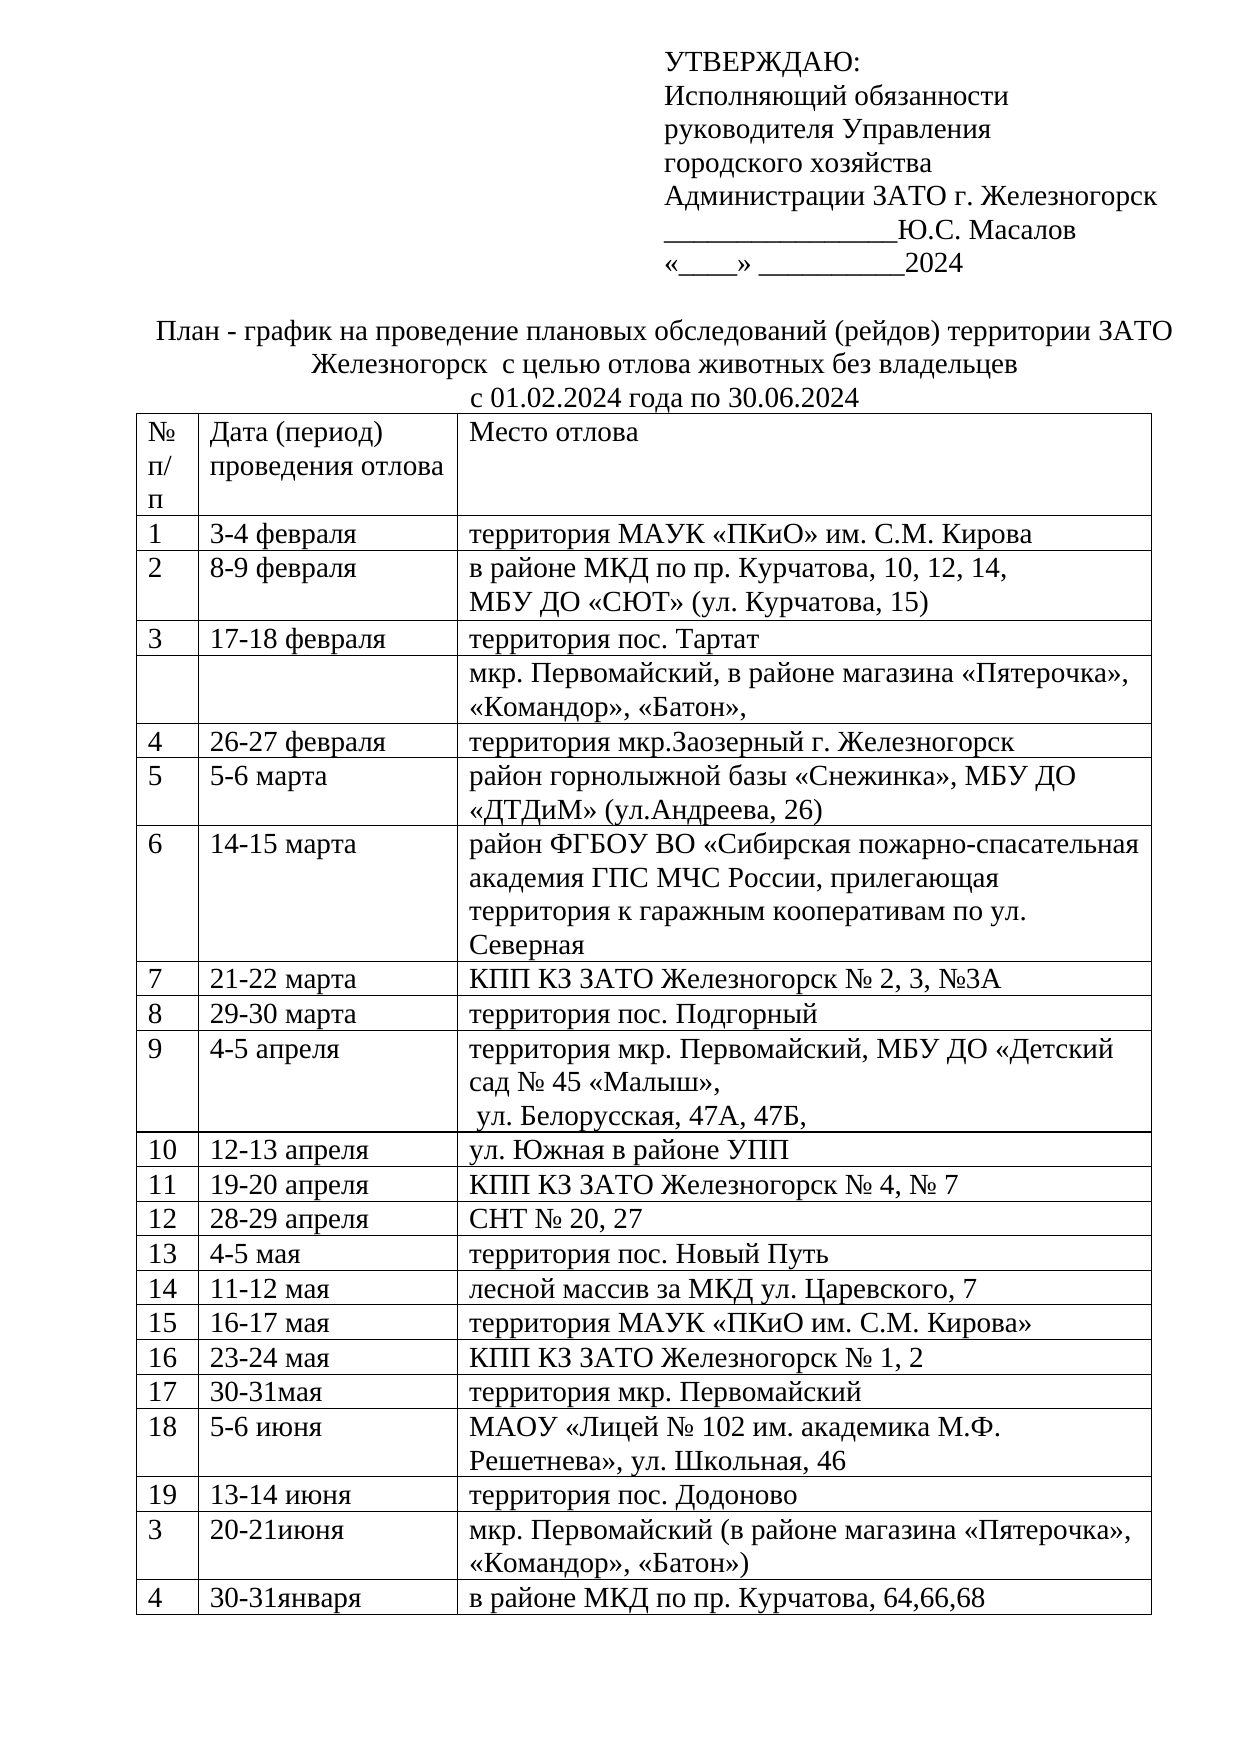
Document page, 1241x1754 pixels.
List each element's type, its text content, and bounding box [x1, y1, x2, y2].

text Исполняющий обязанности [148, 78, 1181, 111]
table_cell 30-31мая [199, 1375, 457, 1408]
table_cell 21-22 марта [199, 962, 457, 995]
table_cell 10 [137, 1133, 198, 1166]
table_cell 29-30 марта [199, 996, 457, 1030]
table_cell 7 [137, 962, 198, 995]
table_cell 4 [137, 1580, 198, 1613]
table_cell 2 [137, 551, 198, 620]
table_cell 8-9 февраля [199, 551, 457, 620]
table_cell территория мкр.Заозерный г. Железногорск [458, 724, 1151, 757]
table_cell 5 [137, 758, 198, 825]
table_cell 11 [137, 1167, 198, 1201]
table_cell 14 [137, 1271, 198, 1304]
table_cell МАОУ «Лицей № 102 им. академика М.Ф. Решетнева», ул. Школьная, 46 [458, 1409, 1151, 1476]
table_cell территория мкр. Первомайский, МБУ ДО «Детский сад № 45 «Малыш», ул. Белорусская, 47А, 47Б, [458, 1031, 1151, 1131]
table_cell 11-12 мая [199, 1271, 457, 1304]
table_cell 16-17 мая [199, 1305, 457, 1339]
table_cell 5-6 марта [199, 758, 457, 825]
table_cell [199, 656, 457, 723]
text План - график на проведение плановых обследований (рейдов) территории ЗАТО Железногорск с целью отлова животных без владельцев [148, 313, 1181, 380]
table_cell 19 [137, 1477, 198, 1511]
table_cell 4-5 апреля [199, 1031, 457, 1131]
table_cell 3 [137, 621, 198, 654]
table_cell в районе МКД по пр. Курчатова, 64,66,68 [458, 1580, 1151, 1613]
table_cell 5-6 июня [199, 1409, 457, 1476]
table_cell район горнолыжной базы «Снежинка», МБУ ДО «ДТДиМ» (ул.Андреева, 26) [458, 758, 1151, 825]
table_cell 19-20 апреля [199, 1167, 457, 1201]
text УТВЕРЖДАЮ: [148, 44, 1181, 78]
table_cell ул. Южная в районе УПП [458, 1133, 1151, 1166]
table_cell территория пос. Подгорный [458, 996, 1151, 1030]
table_cell 9 [137, 1031, 198, 1131]
table_cell мкр. Первомайский (в районе магазина «Пятерочка», «Командор», «Батон») [458, 1512, 1151, 1579]
text ________________Ю.С. Масалов «____» __________2024 [148, 212, 1181, 279]
table_cell 20-21июня [199, 1512, 457, 1579]
table_cell район ФГБОУ ВО «Сибирская пожарно-спасательная академия ГПС МЧС России, прилегающая территория к гаражным кооперативам по ул. Северная [458, 826, 1151, 961]
table_cell 15 [137, 1305, 198, 1339]
text руководителя Управления городского хозяйства Администрации ЗАТО г. Железногорск [148, 111, 1181, 212]
table_header Место отлова [458, 414, 1151, 515]
table_cell территория пос. Тартат [458, 621, 1151, 654]
text с 01.02.2024 года по 30.06.2024 [148, 380, 1181, 413]
table_cell территория МАУК «ПКиО» им. С.М. Кирова [458, 516, 1151, 549]
table_cell 17-18 февраля [199, 621, 457, 654]
table_cell 6 [137, 826, 198, 961]
table_cell КПП КЗ ЗАТО Железногорск № 4, № 7 [458, 1167, 1151, 1201]
table_cell территория пос. Новый Путь [458, 1236, 1151, 1270]
table_cell в районе МКД по пр. Курчатова, 10, 12, 14, МБУ ДО «СЮТ» (ул. Курчатова, 15) [458, 551, 1151, 620]
table_cell 18 [137, 1409, 198, 1476]
table_cell 13 [137, 1236, 198, 1270]
table_cell 26-27 февраля [199, 724, 457, 757]
table_cell 4 [137, 724, 198, 757]
table_cell лесной массив за МКД ул. Царевского, 7 [458, 1271, 1151, 1304]
table_cell 17 [137, 1375, 198, 1408]
table_cell 23-24 мая [199, 1340, 457, 1373]
table_cell СНТ № 20, 27 [458, 1202, 1151, 1235]
table_cell 14-15 марта [199, 826, 457, 961]
table_cell 30-31января [199, 1580, 457, 1613]
table_cell 28-29 апреля [199, 1202, 457, 1235]
table_cell 3-4 февраля [199, 516, 457, 549]
table_cell 1 [137, 516, 198, 549]
table_cell территория пос. Додоново [458, 1477, 1151, 1511]
table_cell КПП КЗ ЗАТО Железногорск № 2, 3, №3А [458, 962, 1151, 995]
table_cell 13-14 июня [199, 1477, 457, 1511]
table_cell 3 [137, 1512, 198, 1579]
table_cell 8 [137, 996, 198, 1030]
table_header № п/п [137, 414, 198, 515]
table_cell 16 [137, 1340, 198, 1373]
table_header Дата (период) проведения отлова [199, 414, 457, 515]
table_cell 12 [137, 1202, 198, 1235]
table_cell мкр. Первомайский, в районе магазина «Пятерочка», «Командор», «Батон», [458, 656, 1151, 723]
table_cell территория мкр. Первомайский [458, 1375, 1151, 1408]
table_cell 4-5 мая [199, 1236, 457, 1270]
table_cell 12-13 апреля [199, 1133, 457, 1166]
table_cell территория МАУК «ПКиО им. С.М. Кирова» [458, 1305, 1151, 1339]
table_cell КПП КЗ ЗАТО Железногорск № 1, 2 [458, 1340, 1151, 1373]
table_cell [137, 656, 198, 723]
